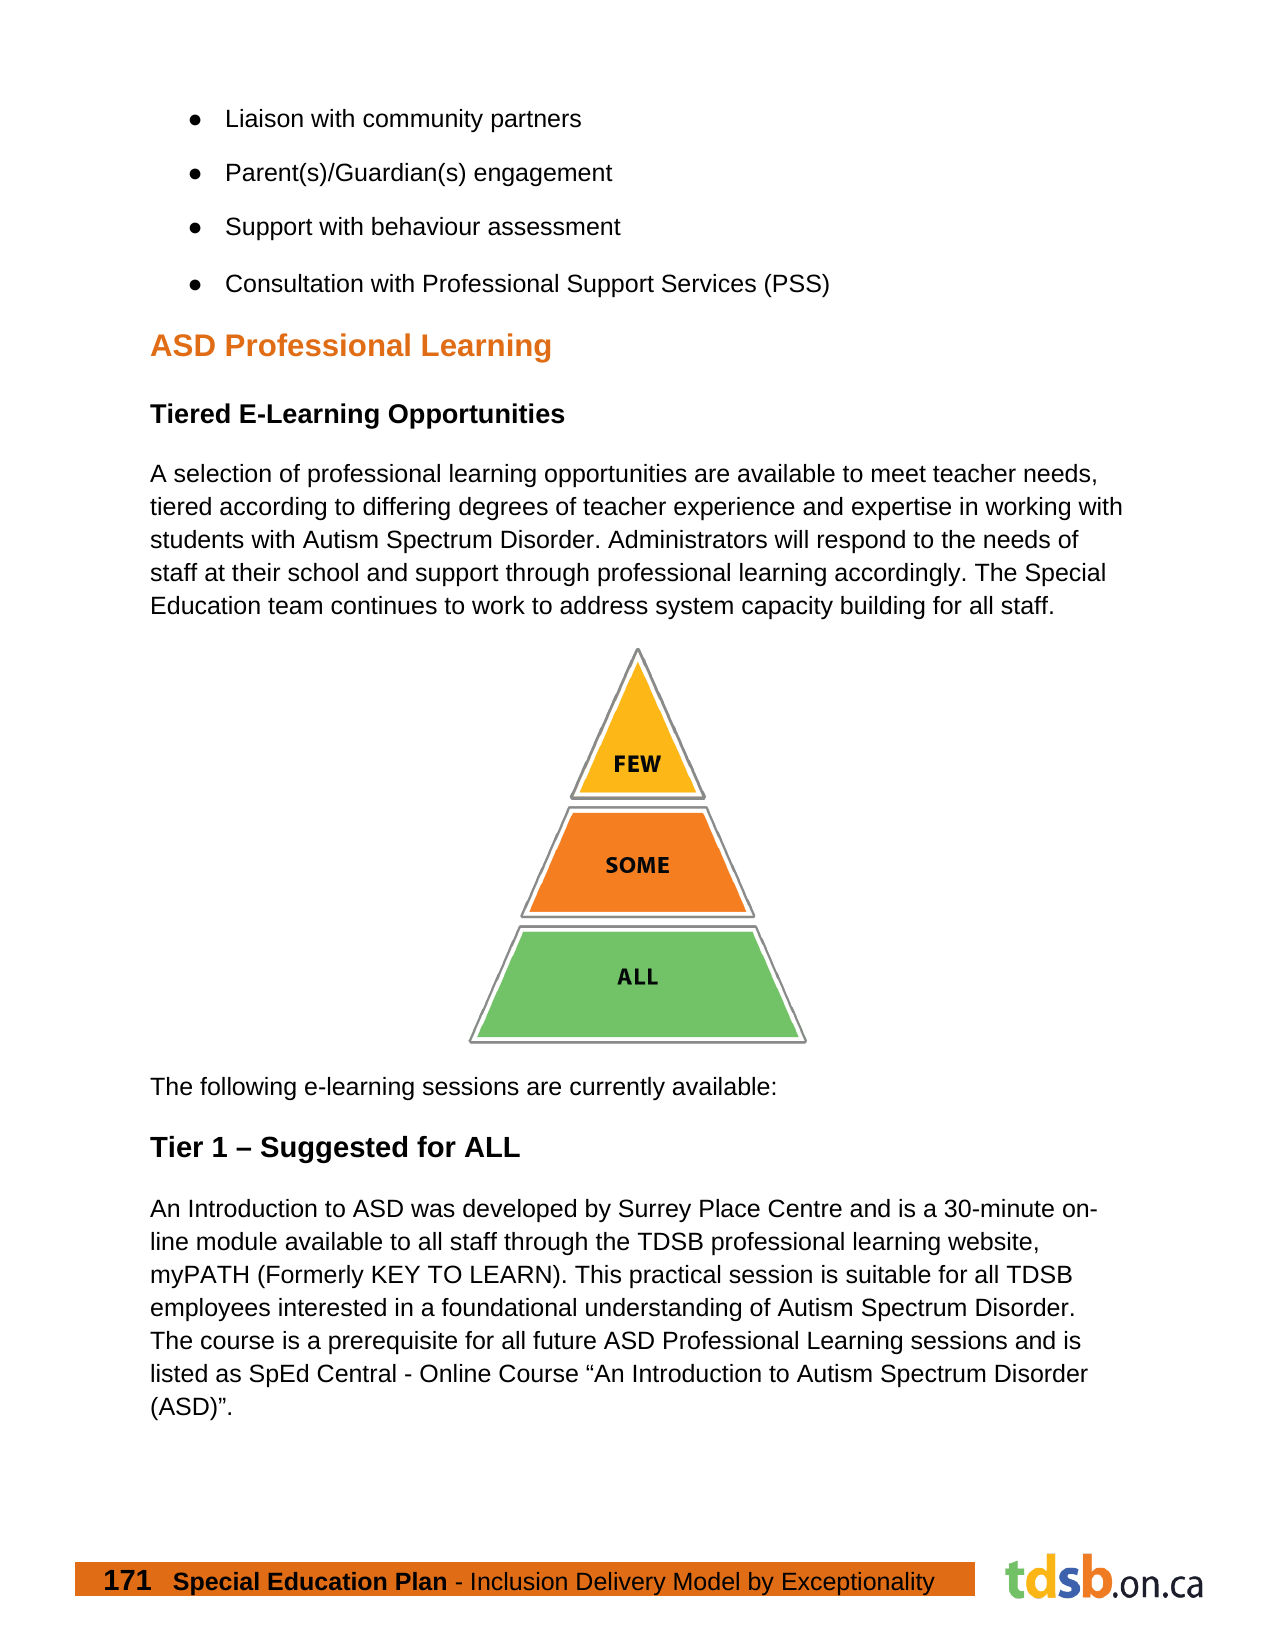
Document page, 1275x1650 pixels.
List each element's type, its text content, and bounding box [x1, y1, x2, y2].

text An Introduction to ASD was developed by Surrey Place Centre and is a 30-minute on-line module available to all staff through the TDSB professional learning website, myPATH (Formerly KEY TO LEARN). This practical session is suitable for all TDSB employees interested in a foundational understanding of Autism Spectrum Disorder. The course is a prerequisite for all future ASD Professional Learning sessions and is listed as SpEd Central - Online Course “An Introduction to Autism Spectrum Disorder (ASD)”. [150, 1194, 1125, 1421]
picture [1000, 1550, 1207, 1603]
list Parent(s)/Guardian(s) engagement [187, 158, 1125, 186]
picture [468, 648, 807, 1044]
list Liaison with community partners [187, 104, 1125, 132]
text A selection of professional learning opportunities are available to meet teacher needs, tiered according to differing degrees of teacher experience and expertise in working with students with Autism Spectrum Disorder. Administrators will respond to the needs of staff at their school and support through professional learning accordingly. The Special Education team continues to work to address system capacity building for all staff. [150, 459, 1125, 620]
list Support with behaviour assessment [187, 211, 1125, 240]
subtitle Tiered E-Learning Opportunities [150, 398, 1125, 429]
subtitle ASD Professional Learning [150, 327, 1125, 363]
text The following e-learning sessions are currently available: [150, 1072, 1125, 1101]
text Tier 1 – Suggested for ALL [150, 1130, 1125, 1164]
list Consultation with Professional Support Services (PSS) [187, 269, 1125, 298]
